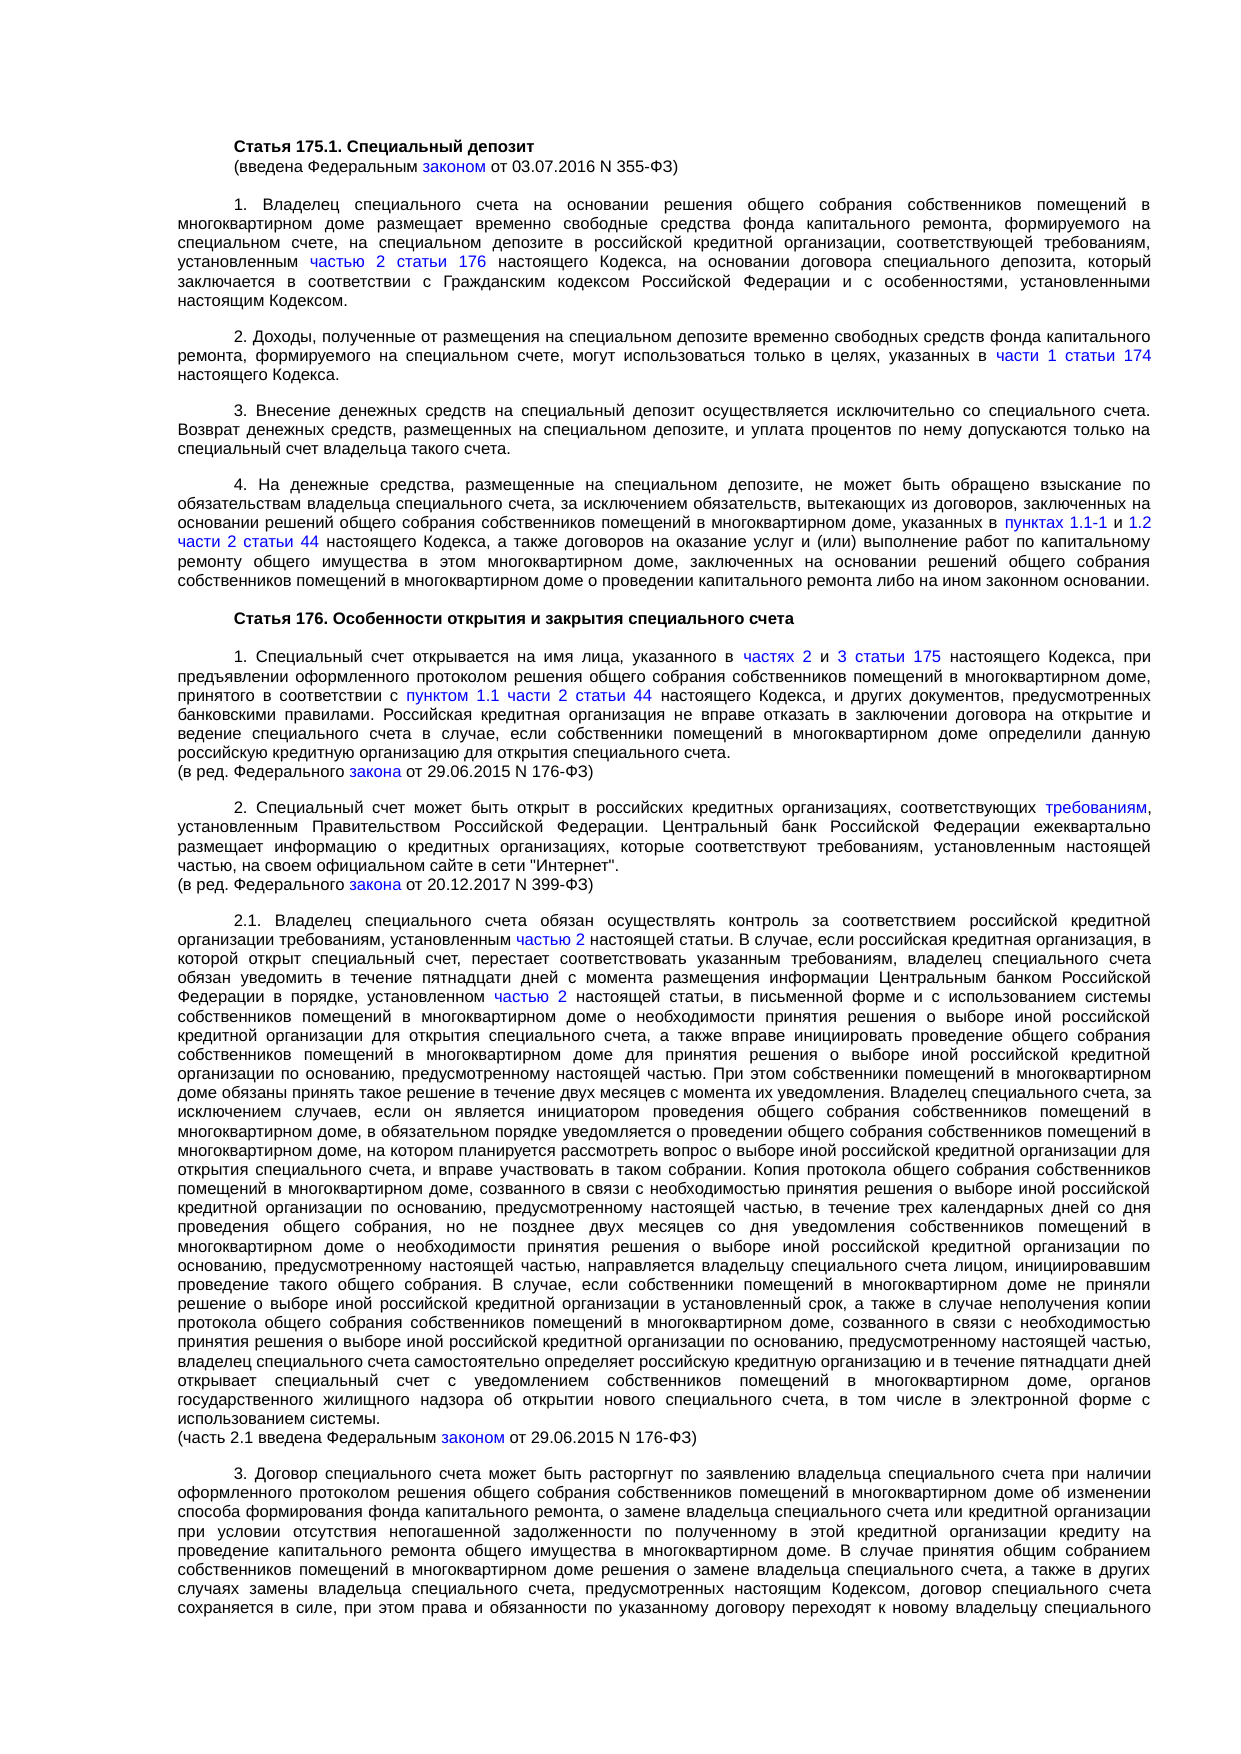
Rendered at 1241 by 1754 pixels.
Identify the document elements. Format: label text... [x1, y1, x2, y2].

text 4. На денежные средства, размещенные на специальном депозите, не может быть обращено взыскание по обязательствам владельца специального счета, за исключением обязательств, вытекающих из договоров, заключенных на основании решений общего собрания собственников помещений в многоквартирном доме, указанных в пунктах 1.1-1 и 1.2 части 2 статьи 44 настоящего Кодекса, а также договоров на оказание услуг и (или) выполнение работ по капитальному ремонту общего имущества в этом многоквартирном доме, заключенных на основании решений общего собрания собственников помещений в многоквартирном доме о проведении капитального ремонта либо на ином законном основании. [177, 475, 1152, 590]
list Статья 176. Особенности открытия и закрытия специального счета [177, 609, 1152, 628]
list Статья 175.1. Специальный депозит [177, 137, 1152, 156]
text (часть 2.1 введена Федеральным законом от 29.06.2015 N 176-ФЗ) [177, 1428, 1152, 1447]
text 2. Доходы, полученные от размещения на специальном депозите временно свободных средств фонда капитального ремонта, формируемого на специальном счете, могут использоваться только в целях, указанных в части 1 статьи 174 настоящего Кодекса. [177, 326, 1152, 384]
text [177, 1464, 1152, 1617]
text 2. Специальный счет может быть открыт в российских кредитных организациях, соответствующих требованиям, установленным Правительством Российской Федерации. Центральный банк Российской Федерации ежеквартально размещает информацию о кредитных организациях, которые соответствуют требованиям, установленным настоящей частью, на своем официальном сайте в сети "Интернет". [177, 798, 1152, 875]
text (в ред. Федерального закона от 29.06.2015 N 176-ФЗ) [177, 762, 1152, 781]
text 1. Владелец специального счета на основании решения общего собрания собственников помещений в многоквартирном доме размещает временно свободные средства фонда капитального ремонта, формируемого на специальном счете, на специальном депозите в российской кредитной организации, соответствующей требованиям, установленным частью 2 статьи 176 настоящего Кодекса, на основании договора специального депозита, который заключается в соответствии с Гражданским кодексом Российской Федерации и с особенностями, установленными настоящим Кодексом. [177, 195, 1152, 310]
text (в ред. Федерального закона от 20.12.2017 N 399-ФЗ) [177, 875, 1152, 894]
text 3. Внесение денежных средств на специальный депозит осуществляется исключительно со специального счета. Возврат денежных средств, размещенных на специальном депозите, и уплата процентов по нему допускаются только на специальный счет владельца такого счета. [177, 401, 1152, 458]
text (введена Федеральным законом от 03.07.2016 N 355-ФЗ) [177, 156, 1152, 176]
text 1. Специальный счет открывается на имя лица, указанного в частях 2 и 3 статьи 175 настоящего Кодекса, при предъявлении оформленного протоколом решения общего собрания собственников помещений в многоквартирном доме, принятого в соответствии с пунктом 1.1 части 2 статьи 44 настоящего Кодекса, и других документов, предусмотренных банковскими правилами. Российская кредитная организация не вправе отказать в заключении договора на открытие и ведение специального счета в случае, если собственники помещений в многоквартирном доме определили данную российскую кредитную организацию для открытия специального счета. [177, 647, 1152, 762]
text 2.1. Владелец специального счета обязан осуществлять контроль за соответствием российской кредитной организации требованиям, установленным частью 2 настоящей статьи. В случае, если российская кредитная организация, в которой открыт специальный счет, перестает соответствовать указанным требованиям, владелец специального счета обязан уведомить в течение пятнадцати дней с момента размещения информации Центральным банком Российской Федерации в порядке, установленном частью 2 настоящей статьи, в письменной форме и с использованием системы собственников помещений в многоквартирном доме о необходимости принятия решения о выборе иной российской кредитной организации для открытия специального счета, а также вправе инициировать проведение общего собрания собственников помещений в многоквартирном доме для принятия решения о выборе иной российской кредитной организации по основанию, предусмотренному настоящей частью. При этом собственники помещений в многоквартирном доме обязаны принять такое решение в течение двух месяцев с момента их уведомления. Владелец специального счета, за исключением случаев, если он является инициатором проведения общего собрания собственников помещений в многоквартирном доме, в обязательном порядке уведомляется о проведении общего собрания собственников помещений в многоквартирном доме, на котором планируется рассмотреть вопрос о выборе иной российской кредитной организации для открытия специального счета, и вправе участвовать в таком собрании. Копия протокола общего собрания собственников помещений в многоквартирном доме, созванного в связи с необходимостью принятия решения о выборе иной российской кредитной организации по основанию, предусмотренному настоящей частью, в течение трех календарных дней со дня проведения общего собрания, но не позднее двух месяцев со дня уведомления собственников помещений в многоквартирном доме о необходимости принятия решения о выборе иной российской кредитной организации по основанию, предусмотренному настоящей частью, направляется владельцу специального счета лицом, инициировавшим проведение такого общего собрания. В случае, если собственники помещений в многоквартирном доме не приняли решение о выборе иной российской кредитной организации в установленный срок, а также в случае неполучения копии протокола общего собрания собственников помещений в многоквартирном доме, созванного в связи с необходимостью принятия решения о выборе иной российской кредитной организации по основанию, предусмотренному настоящей частью, владелец специального счета самостоятельно определяет российскую кредитную организацию и в течение пятнадцати дней открывает специальный счет с уведомлением собственников помещений в многоквартирном доме, органов государственного жилищного надзора об открытии нового специального счета, в том числе в электронной форме с использованием системы. [177, 911, 1152, 1428]
